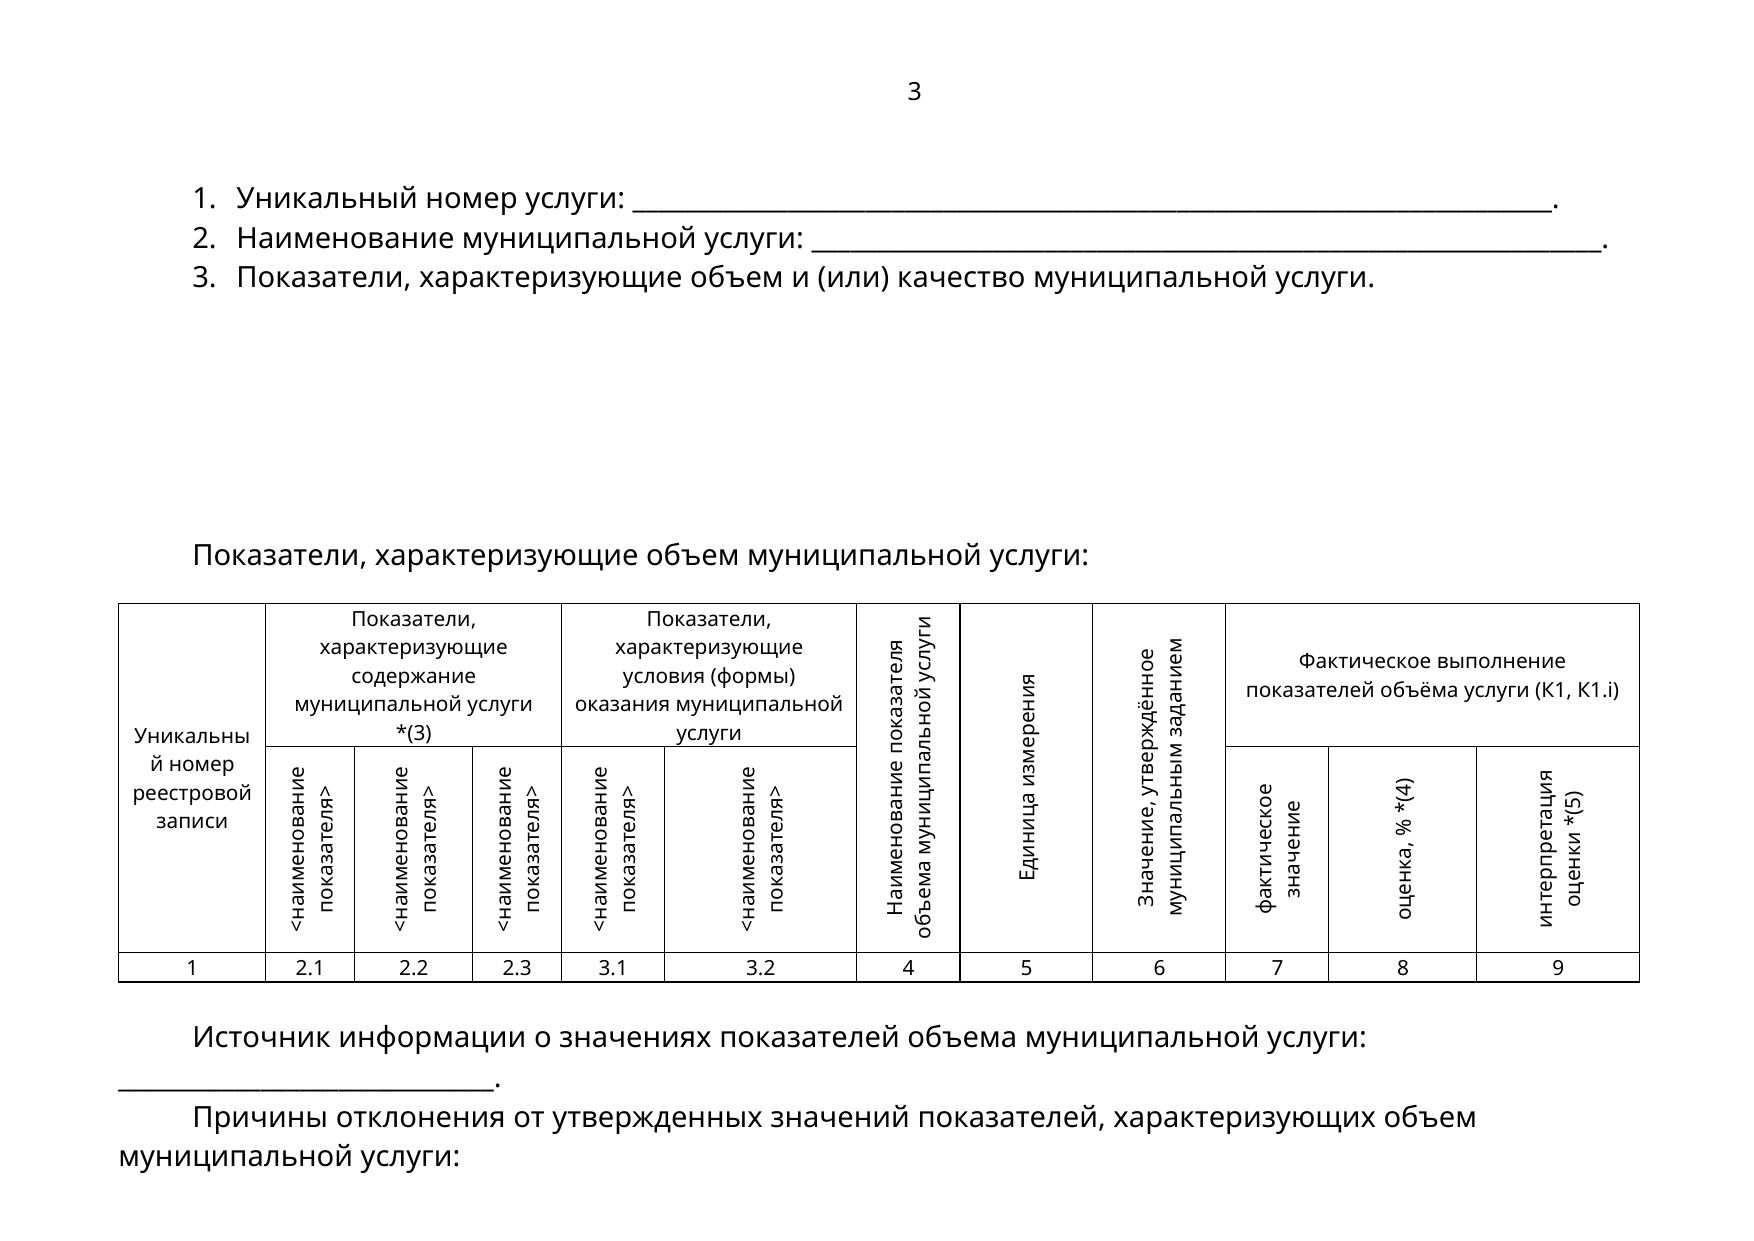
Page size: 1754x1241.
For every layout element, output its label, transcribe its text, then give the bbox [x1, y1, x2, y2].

table_cell <наименование показателя> [665, 747, 856, 952]
table_header Уникальный номер реестровой записи [119, 604, 265, 952]
table_cell <наименование показателя> [562, 747, 664, 952]
table_header Показатели, характеризующие условия (формы) оказания муниципальной услуги [562, 604, 856, 746]
table_cell 1 [119, 953, 265, 981]
table_cell 6 [1093, 953, 1225, 981]
table_cell фактическое значение [1226, 747, 1328, 952]
table_header Показатели, характеризующие содержание муниципальной услуги *(3) [266, 604, 561, 746]
table_header Единица измерения [961, 604, 1092, 952]
table_cell 3.1 [562, 953, 664, 981]
list Уникальный номер услуги: _______________________________________________________________________. [118, 177, 1636, 217]
table_cell 2.1 [266, 953, 354, 981]
text Показатели, характеризующие объем муниципальной услуги: [118, 534, 1636, 574]
table_cell 7 [1226, 953, 1328, 981]
table_cell <наименование показателя> [355, 747, 472, 952]
table_cell 4 [857, 953, 959, 981]
list Наименование муниципальной услуги: _____________________________________________________________. [118, 217, 1636, 257]
table_cell <наименование показателя> [266, 747, 354, 952]
table_cell <наименование показателя> [473, 747, 561, 952]
table_header Фактическое выполнение показателей объёма услуги (К1, К1.i) [1226, 604, 1639, 746]
text Причины отклонения от утвержденных значений показателей, характеризующих объем муниципальной услуги: [118, 1096, 1636, 1175]
table_cell 2.2 [355, 953, 472, 981]
table_header Наименование показателя объема муниципальной услуги [857, 604, 959, 952]
text Источник информации о значениях показателей объема муниципальной услуги: _____________________________. [118, 1016, 1636, 1096]
table_cell 9 [1477, 953, 1639, 981]
table_cell 8 [1329, 953, 1476, 981]
list Показатели, характеризующие объем и (или) качество муниципальной услуги. [118, 257, 1636, 296]
table_cell интерпретация оценки *(5) [1477, 747, 1639, 952]
table_cell 2.3 [473, 953, 561, 981]
table_cell 3.2 [665, 953, 856, 981]
table_header Значение, утверждённое муниципальным заданием [1093, 604, 1225, 952]
table_cell 5 [961, 953, 1092, 981]
table_cell оценка, % *(4) [1329, 747, 1476, 952]
